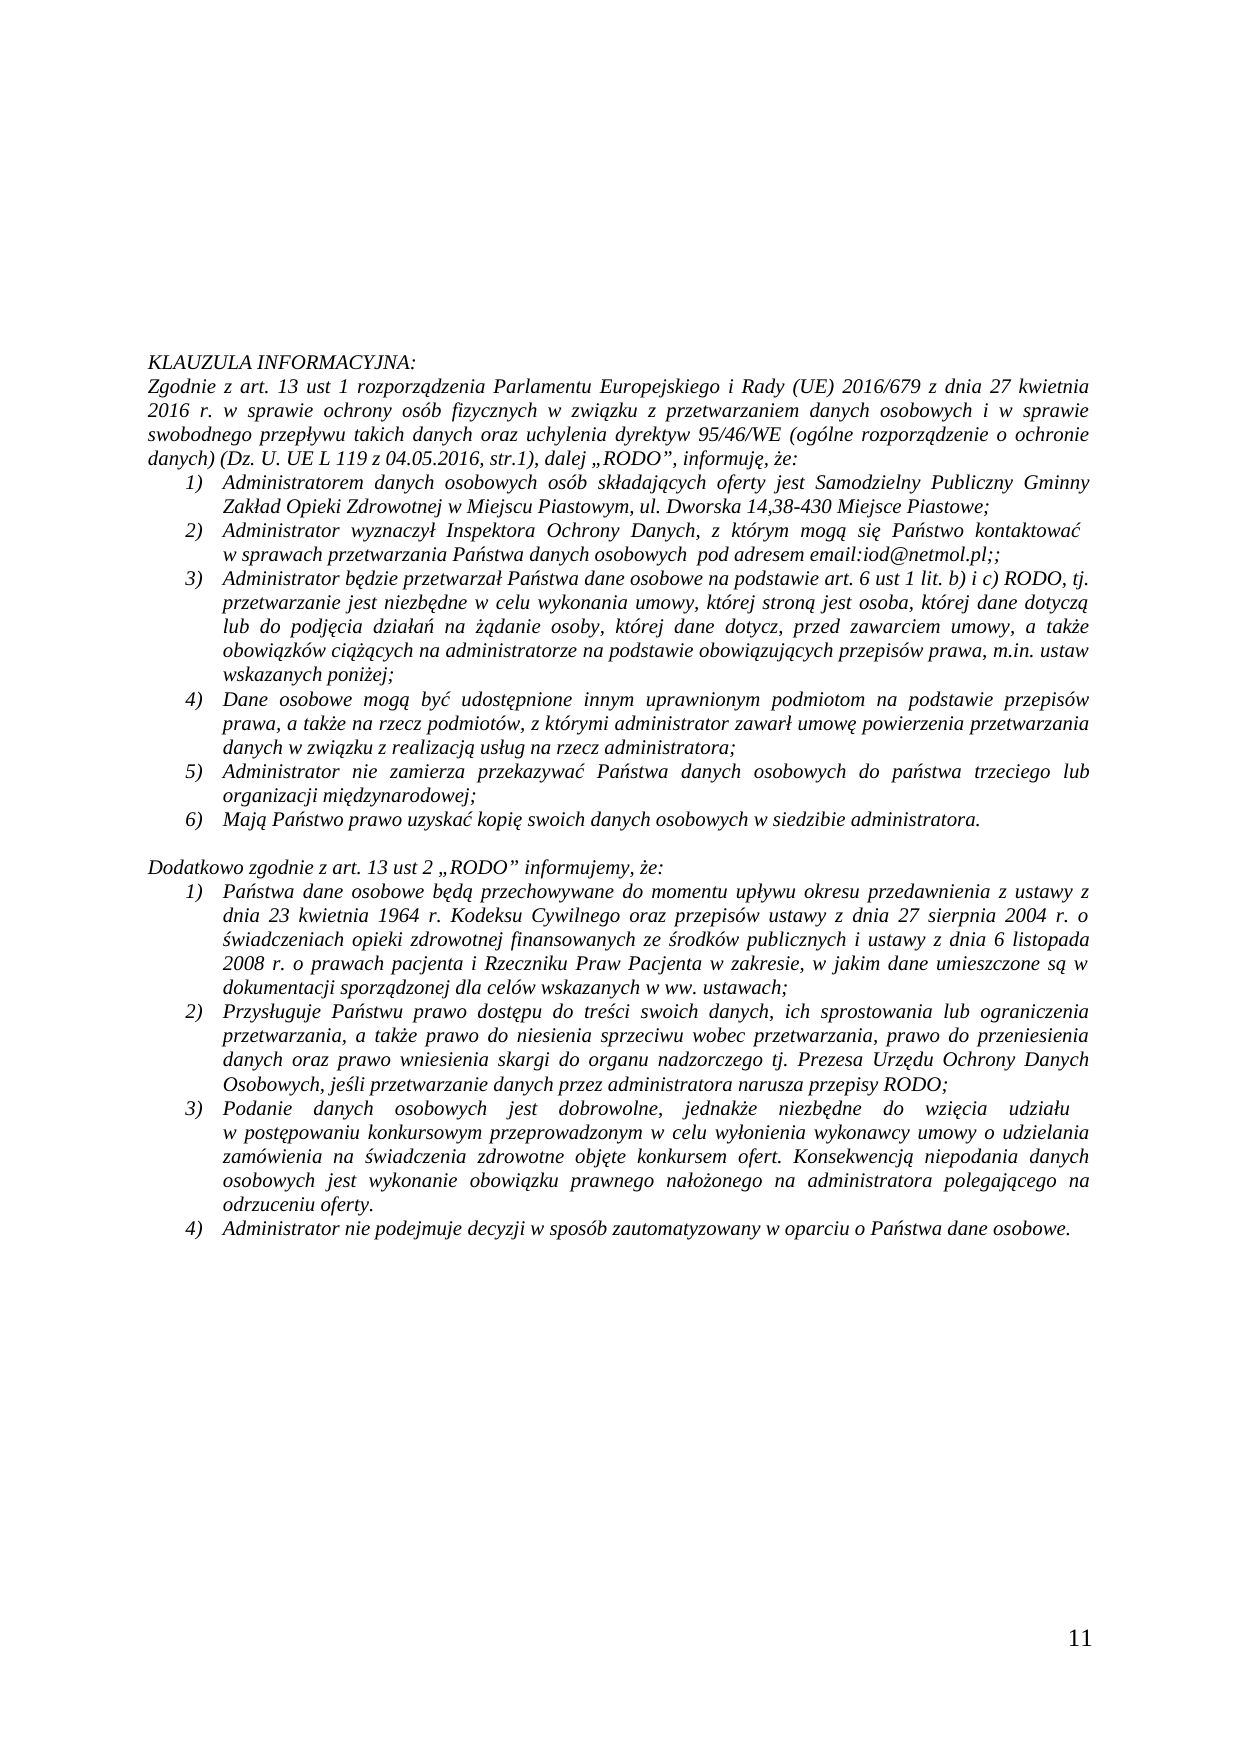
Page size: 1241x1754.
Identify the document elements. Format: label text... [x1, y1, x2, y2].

list Dane osobowe mogą być udostępnione innym uprawnionym podmiotom na podstawie przepisów prawa, a także na rzecz podmiotów, z którymi administrator zawarł umowę powierzenia przetwarzania danych w związku z realizacją usług na rzecz administratora; [185, 686, 1092, 759]
list Administrator wyznaczył Inspektora Ochrony Danych, z którym mogą się Państwo kontaktować w sprawach przetwarzania Państwa danych osobowych pod adresem email:iod@netmol.pl;; [185, 518, 1092, 566]
list Podanie danych osobowych jest dobrowolne, jednakże niezbędne do wzięcia udziału w postępowaniu konkursowym przeprowadzonym w celu wyłonienia wykonawcy umowy o udzielania zamówienia na świadczenia zdrowotne objęte konkursem ofert. Konsekwencją niepodania danych osobowych jest wykonanie obowiązku prawnego nałożonego na administratora polegającego na odrzuceniu oferty. [185, 1096, 1092, 1216]
list Administrator będzie przetwarzał Państwa dane osobowe na podstawie art. 6 ust 1 lit. b) i c) RODO, tj. przetwarzanie jest niezbędne w celu wykonania umowy, której stroną jest osoba, której dane dotyczą lub do podjęcia działań na żądanie osoby, której dane dotycz, przed zawarciem umowy, a także obowiązków ciążących na administratorze na podstawie obowiązujących przepisów prawa, m.in. ustaw wskazanych poniżej; [185, 566, 1092, 686]
list Przysługuje Państwu prawo dostępu do treści swoich danych, ich sprostowania lub ograniczenia przetwarzania, a także prawo do niesienia sprzeciwu wobec przetwarzania, prawo do przeniesienia danych oraz prawo wniesienia skargi do organu nadzorczego tj. Prezesa Urzędu Ochrony Danych Osobowych, jeśli przetwarzanie danych przez administratora narusza przepisy RODO; [185, 999, 1092, 1096]
list Państwa dane osobowe będą przechowywane do momentu upływu okresu przedawnienia z ustawy z dnia 23 kwietnia 1964 r. Kodeksu Cywilnego oraz przepisów ustawy z dnia 27 sierpnia 2004 r. o świadczeniach opieki zdrowotnej finansowanych ze środków publicznych i ustawy z dnia 6 listopada 2008 r. o prawach pacjenta i Rzeczniku Praw Pacjenta w zakresie, w jakim dane umieszczone są w dokumentacji sporządzonej dla celów wskazanych w ww. ustawach; [185, 879, 1092, 999]
list Administrator nie podejmuje decyzji w sposób zautomatyzowany w oparciu o Państwa dane osobowe. [185, 1216, 1092, 1240]
list Mają Państwo prawo uzyskać kopię swoich danych osobowych w siedzibie administratora. [185, 807, 1092, 831]
list Administratorem danych osobowych osób składających oferty jest Samodzielny Publiczny Gminny Zakład Opieki Zdrowotnej w Miejscu Piastowym, ul. Dworska 14,38-430 Miejsce Piastowe; [185, 470, 1092, 518]
list Administrator nie zamierza przekazywać Państwa danych osobowych do państwa trzeciego lub organizacji międzynarodowej; [185, 759, 1092, 807]
text Dodatkowo zgodnie z art. 13 ust 2 „RODO” informujemy, że: [148, 855, 1092, 879]
text Zgodnie z art. 13 ust 1 rozporządzenia Parlamentu Europejskiego i Rady (UE) 2016/679 z dnia 27 kwietnia 2016 r. w sprawie ochrony osób fizycznych w związku z przetwarzaniem danych osobowych i w sprawie swobodnego przepływu takich danych oraz uchylenia dyrektyw 95/46/WE (ogólne rozporządzenie o ochronie danych) (Dz. U. UE L 119 z 04.05.2016, str.1), dalej „RODO”, informuję, że: [148, 374, 1092, 470]
text KLAUZULA INFORMACYJNA: [148, 349, 1092, 374]
